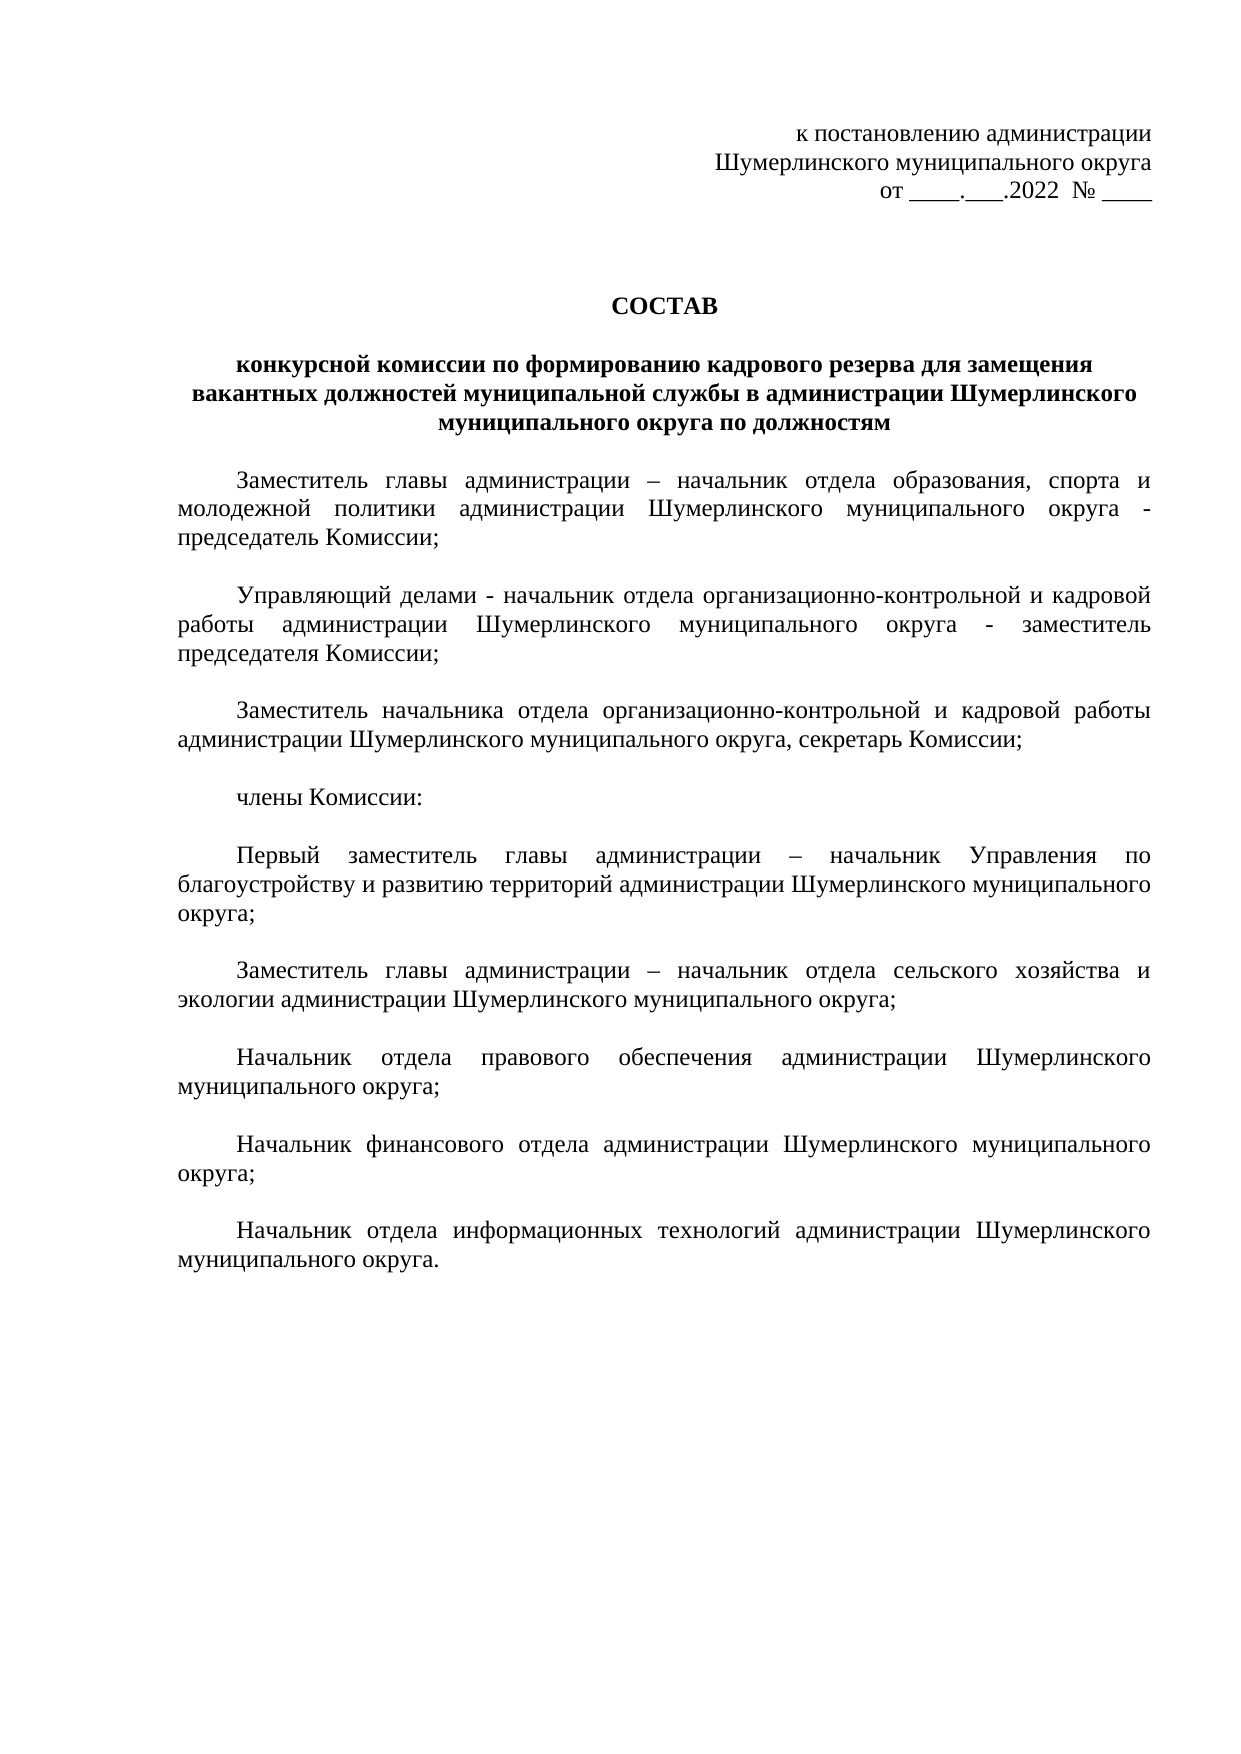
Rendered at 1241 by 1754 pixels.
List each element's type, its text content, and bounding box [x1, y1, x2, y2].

text Управляющий делами - начальник отдела организационно-контрольной и кадровой работы администрации Шумерлинского муниципального округа - заместитель председателя Комиссии; [177, 580, 1152, 666]
text Заместитель начальника отдела организационно-контрольной и кадровой работы администрации Шумерлинского муниципального округа, секретарь Комиссии; [177, 696, 1152, 753]
text Начальник отдела правового обеспечения администрации Шумерлинского муниципального округа; [177, 1042, 1152, 1100]
text СОСТАВ [177, 291, 1152, 320]
text Начальник финансового отдела администрации Шумерлинского муниципального округа; [177, 1129, 1152, 1186]
text Заместитель главы администрации – начальник отдела образования, спорта и молодежной политики администрации Шумерлинского муниципального округа - председатель Комиссии; [177, 465, 1152, 551]
text Первый заместитель главы администрации – начальник Управления по благоустройству и развитию территорий администрации Шумерлинского муниципального округа; [177, 840, 1152, 926]
text конкурсной комиссии по формированию кадрового резерва для замещения вакантных должностей муниципальной службы в администрации Шумерлинского муниципального округа по должностям [177, 349, 1152, 436]
text Заместитель главы администрации – начальник отдела сельского хозяйства и экологии администрации Шумерлинского муниципального округа; [177, 956, 1152, 1013]
text к постановлению администрации Шумерлинского муниципального округа от ____.___.2022 № ____ [709, 118, 1152, 204]
text члены Комиссии: [177, 782, 1152, 811]
text Начальник отдела информационных технологий администрации Шумерлинского муниципального округа. [177, 1216, 1152, 1273]
